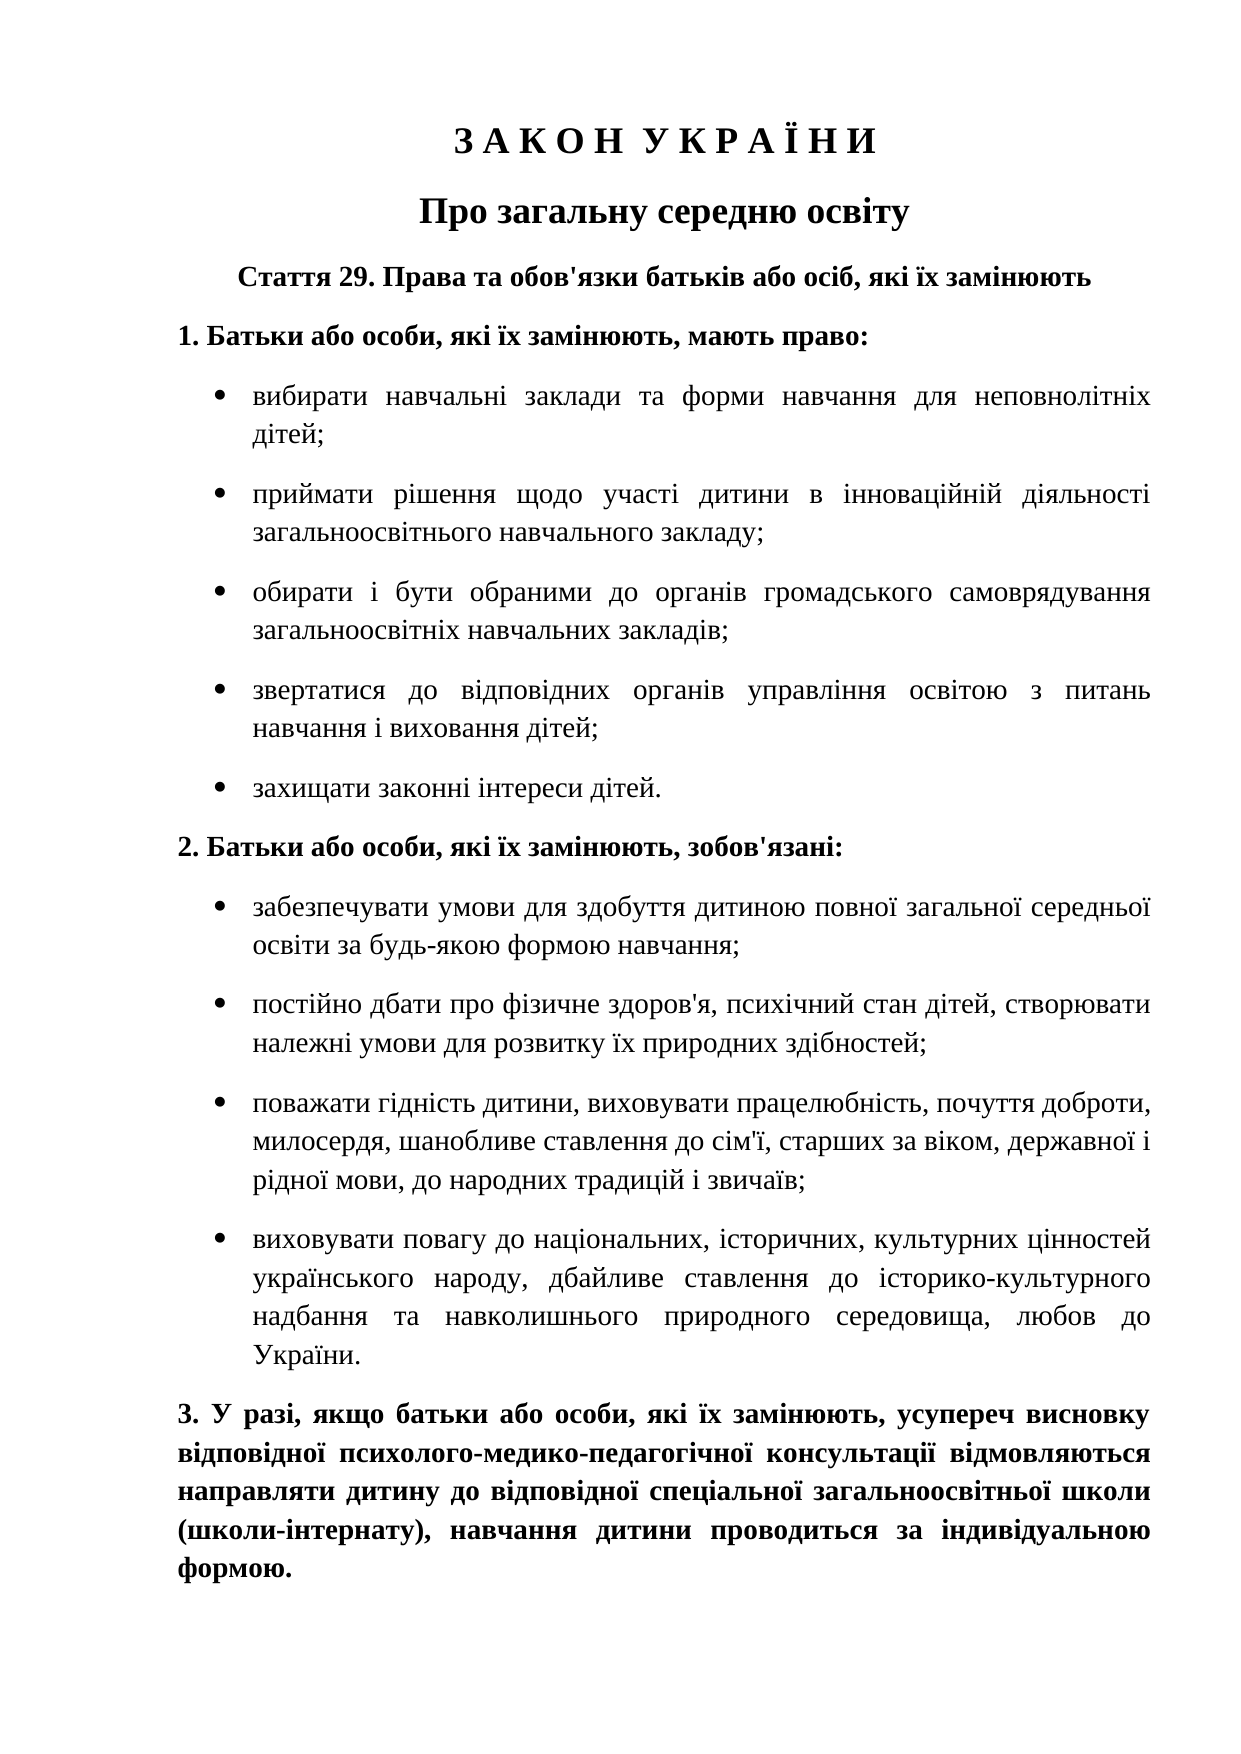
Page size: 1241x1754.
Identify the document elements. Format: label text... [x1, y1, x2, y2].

text Про загальну середню освіту [177, 188, 1152, 232]
list обирати і бути обраними до органів громадського самоврядування загальноосвітніх навчальних закладів; [215, 574, 1152, 646]
list захищати законні інтереси дітей. [215, 770, 1152, 803]
list виховувати повагу до національних, історичних, культурних цінностей українського народу, дбайливе ставлення до історико-культурного надбання та навколишнього природного середовища, любов до України. [215, 1221, 1152, 1371]
text Стаття 29. Права та обов'язки батьків або осіб, які їх замінюють [177, 259, 1152, 292]
text З А К О Н У К Р А Ї Н И [177, 118, 1152, 161]
list забезпечувати умови для здобуття дитиною повної загальної середньої освіти за будь-якою формою навчання; [215, 889, 1152, 961]
list звертатися до відповідних органів управління освітою з питань навчання і виховання дітей; [215, 672, 1152, 744]
text 1. Батьки або особи, які їх замінюють, мають право: [177, 318, 1152, 352]
list постійно дбати про фізичне здоров'я, психічний стан дітей, створювати належні умови для розвитку їх природних здібностей; [215, 987, 1152, 1059]
list приймати рішення щодо участі дитини в інноваційній діяльності загальноосвітнього навчального закладу; [215, 476, 1152, 548]
text 3. У разі, якщо батьки або особи, які їх замінюють, усупереч висновку відповідної психолого-медико-педагогічної консультації відмовляються направляти дитину до відповідної спеціальної загальноосвітньої школи (школи-інтернату), навчання дитини проводиться за індивідуальною формою. [177, 1396, 1152, 1584]
list вибирати навчальні заклади та форми навчання для неповнолітніх дітей; [215, 378, 1152, 450]
list поважати гідність дитини, виховувати працелюбність, почуття доброти, милосердя, шанобливе ставлення до сім'ї, старших за віком, державної і рідної мови, до народних традицій і звичаїв; [215, 1085, 1152, 1195]
text 2. Батьки або особи, які їх замінюють, зобов'язані: [177, 829, 1152, 863]
